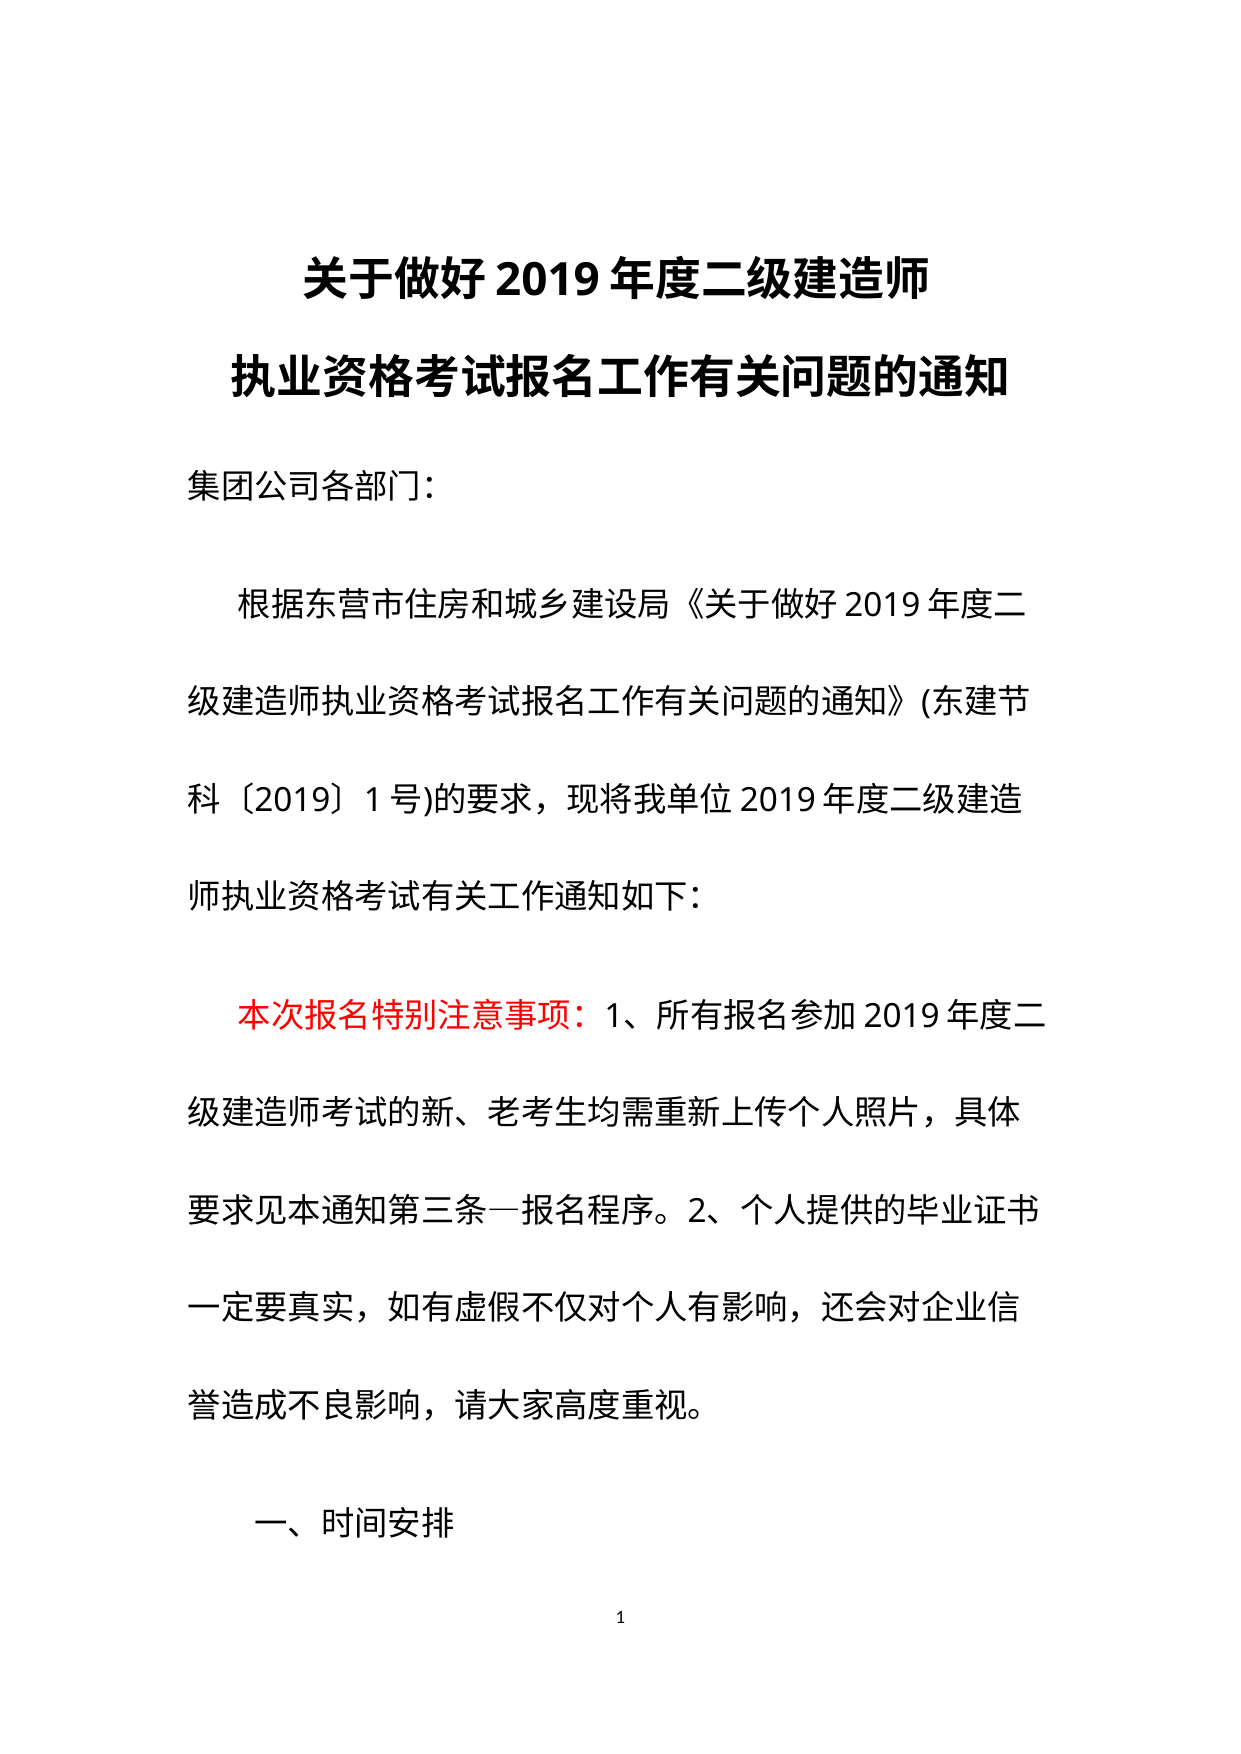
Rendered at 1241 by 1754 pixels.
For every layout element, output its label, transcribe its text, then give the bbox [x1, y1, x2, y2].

text 关于做好2019年度二级建造师 [187, 227, 1053, 324]
text 集团公司各部门： [187, 451, 1053, 516]
text 一、时间安排 [187, 1488, 1053, 1553]
text 根据东营市住房和城乡建设局《关于做好2019年度二级建造师执业资格考试报名工作有关问题的通知》(东建节科〔2019〕1号)的要求，现将我单位2019年度二级建造师执业资格考试有关工作通知如下： [187, 569, 1053, 927]
text 执业资格考试报名工作有关问题的通知 [187, 324, 1053, 422]
text 本次报名特别注意事项：1、所有报名参加2019年度二级建造师考试的新、老考生均需重新上传个人照片，具体要求见本通知第三条—报名程序。2、个人提供的毕业证书一定要真实，如有虚假不仅对个人有影响，还会对企业信誉造成不良影响，请大家高度重视。 [187, 980, 1053, 1435]
